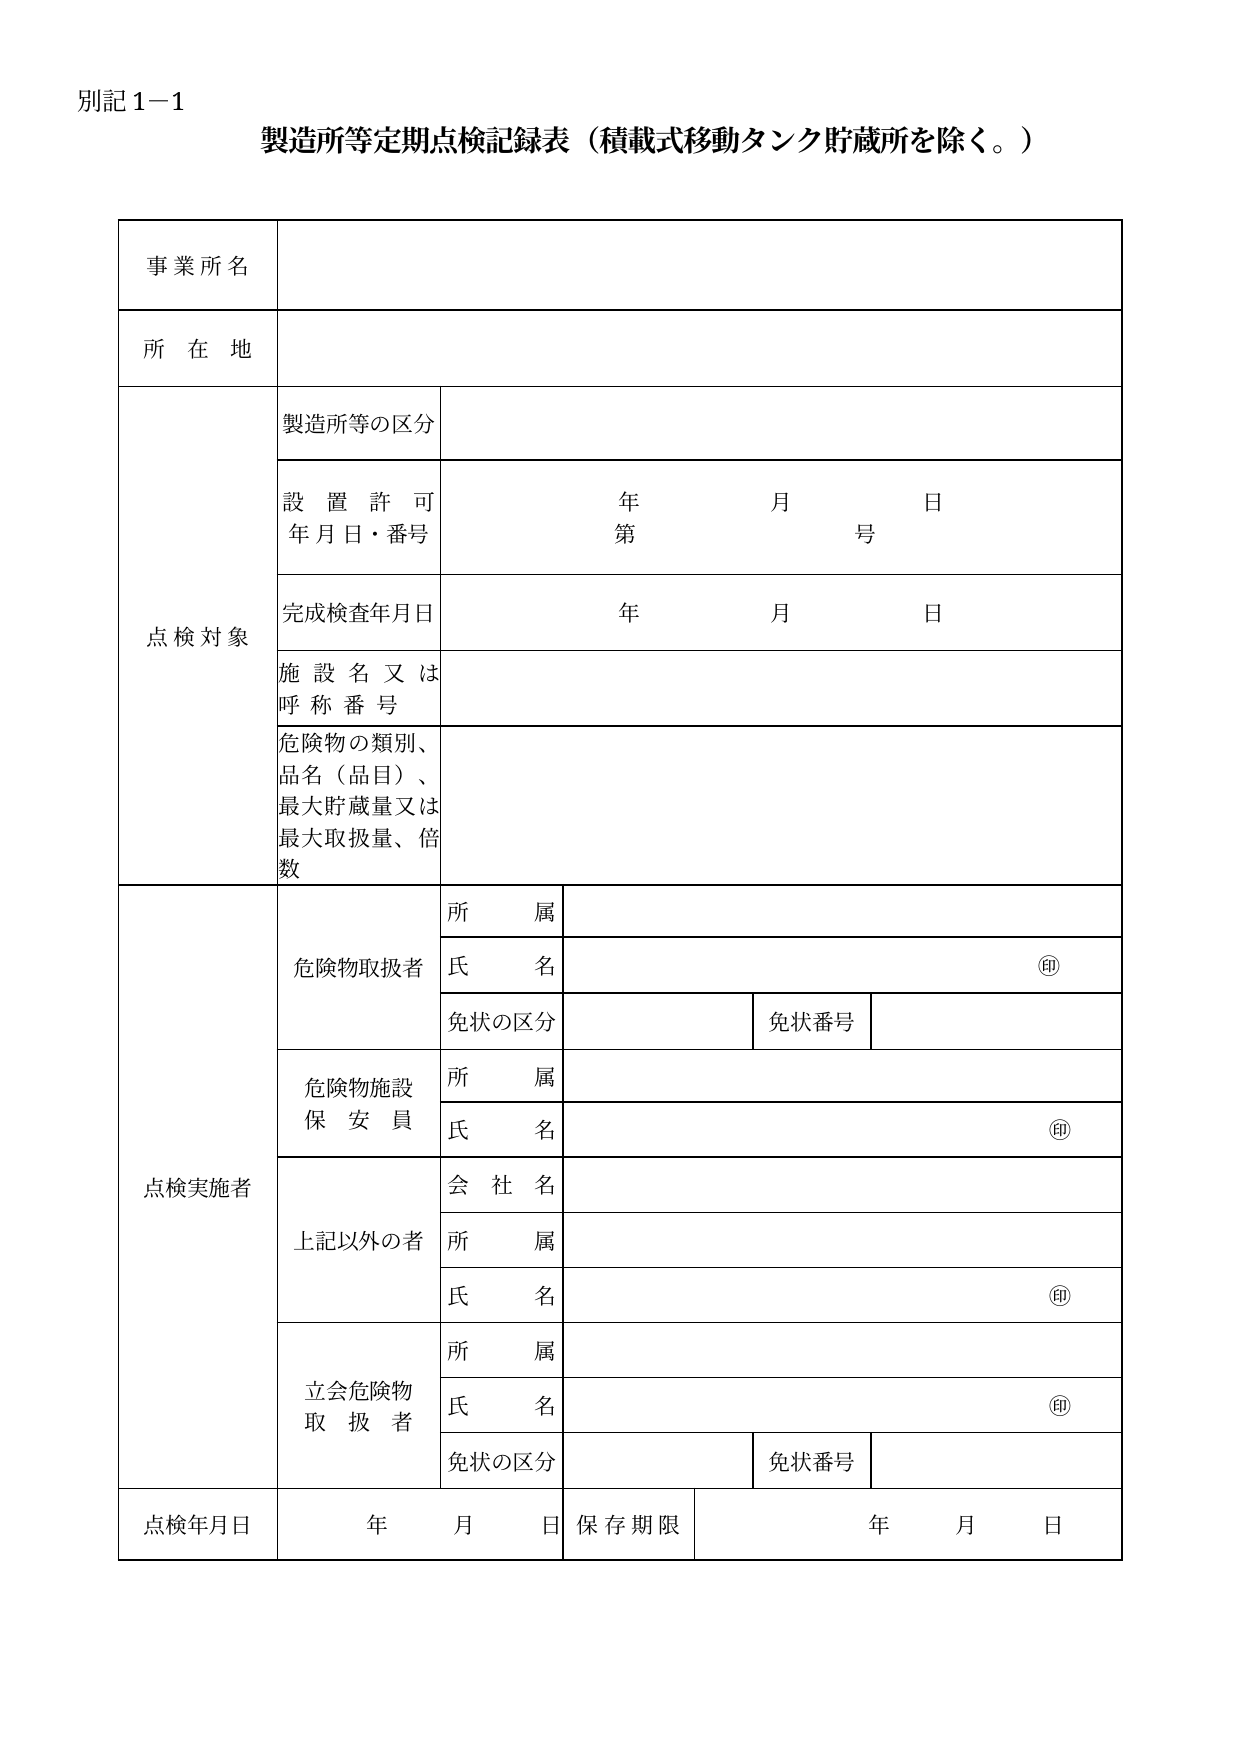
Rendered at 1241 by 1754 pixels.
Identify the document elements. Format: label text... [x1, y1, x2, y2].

table_cell [564, 1323, 1121, 1377]
table_cell ㊞ [564, 1103, 1121, 1156]
table_header [278, 221, 1121, 309]
table_cell 危険物施設 保 安 員 [278, 1050, 440, 1156]
table_cell 点検年月日 [119, 1489, 277, 1559]
table_cell 所 属 [441, 1050, 562, 1101]
table_cell 点検実施者 [119, 886, 277, 1487]
table_cell 製造所等の区分 [278, 387, 440, 459]
table_cell 施設名又は 呼 称 番 号 [278, 651, 440, 725]
table_cell 危険物の類別、品名（品目）、最大貯蔵量又は最大取扱量、倍数 [278, 727, 440, 884]
table_cell [441, 651, 1121, 725]
table_cell 会 社 名 [441, 1158, 562, 1211]
table_cell [564, 1433, 752, 1487]
table_cell 年 月 日 [278, 1489, 562, 1559]
table_cell [441, 727, 1121, 884]
table_cell 所 属 [441, 1213, 562, 1267]
table_header 事 業 所 名 [119, 221, 277, 309]
table_cell ㊞ [564, 938, 1121, 992]
table_cell ㊞ [564, 1268, 1121, 1322]
table_cell 免状の区分 [441, 994, 562, 1049]
table_cell [564, 1050, 1121, 1101]
text 製造所等定期点検記録表（積載式移動タンク貯蔵所を除く。） [52, 118, 1188, 160]
table_cell [278, 311, 1121, 386]
table_cell 免状の区分 [441, 1433, 562, 1487]
table_cell 設 置 許 可 年 月 日・番号 [278, 461, 440, 573]
table_cell 立会危険物 取 扱 者 [278, 1323, 440, 1487]
table_cell 年 月 日 第 号 [441, 461, 1121, 573]
table_cell [564, 1158, 1121, 1211]
table_cell 上記以外の者 [278, 1158, 440, 1322]
table_cell 氏 名 [441, 1103, 562, 1156]
table_cell 完成検査年月日 [278, 575, 440, 650]
text 別記1－1 [52, 82, 1188, 118]
table_cell [564, 994, 752, 1049]
table_cell 氏 名 [441, 1378, 562, 1432]
table_cell [564, 1213, 1121, 1267]
table_cell 免状番号 [754, 994, 870, 1049]
table_cell 氏 名 [441, 1268, 562, 1322]
table_cell 氏 名 [441, 938, 562, 992]
table_cell [441, 387, 1121, 459]
table_cell 危険物取扱者 [278, 886, 440, 1049]
table_cell ㊞ [564, 1378, 1121, 1432]
table_cell 年 月 日 [441, 575, 1121, 650]
table_cell 所 在 地 [119, 311, 277, 386]
table_cell 所 属 [441, 1323, 562, 1377]
table_cell 年 月 日 [695, 1489, 1121, 1559]
table_cell 所 属 [441, 886, 562, 936]
table_cell 保 存 期 限 [564, 1489, 694, 1559]
table_cell [872, 1433, 1121, 1487]
table_cell [564, 886, 1121, 936]
table_cell 点 検 対 象 [119, 387, 277, 884]
table_cell [872, 994, 1121, 1049]
table_cell 免状番号 [754, 1433, 870, 1487]
